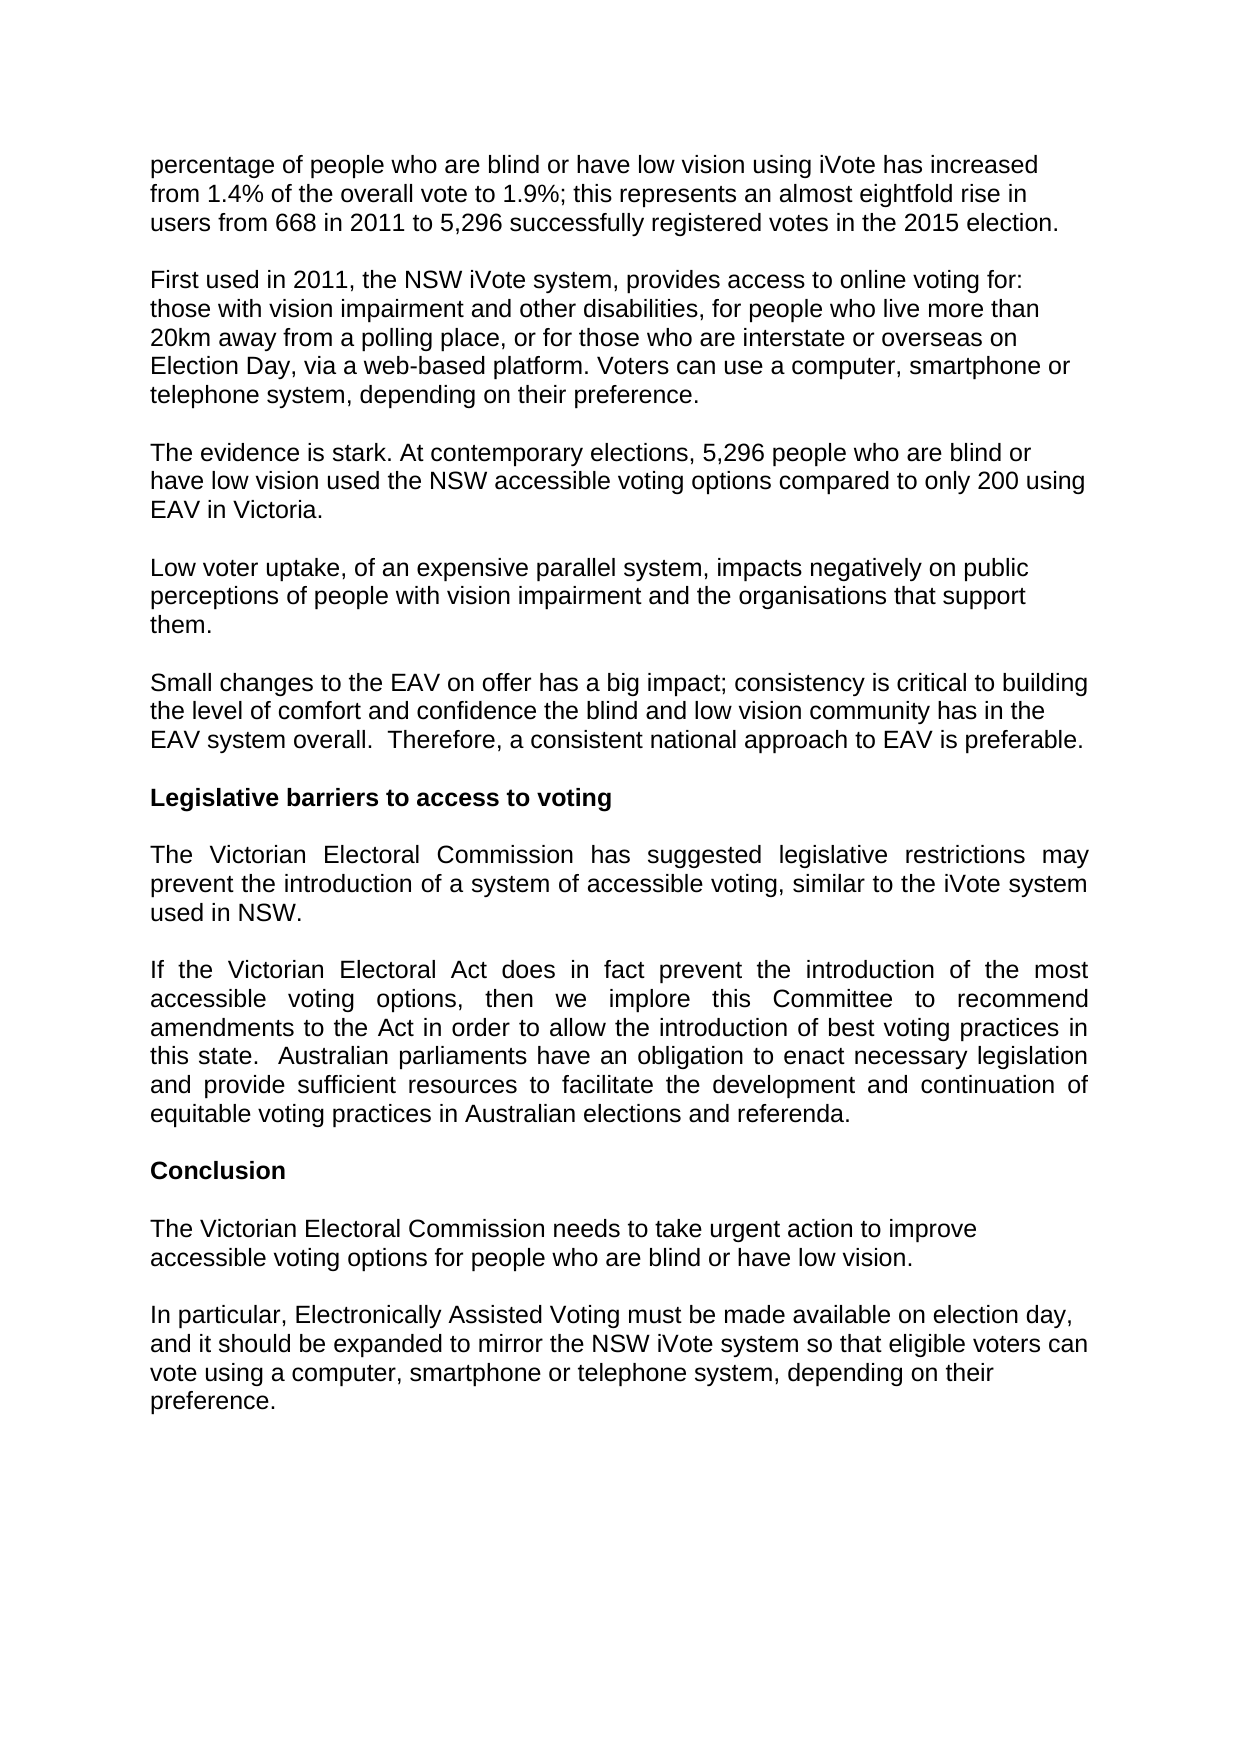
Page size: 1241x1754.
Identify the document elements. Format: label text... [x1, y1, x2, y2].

text Conclusion [150, 1156, 1090, 1185]
text The Victorian Electoral Commission needs to take urgent action to improve accessible voting options for people who are blind or have low vision. [150, 1214, 1090, 1271]
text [150, 150, 1090, 236]
text The Victorian Electoral Commission has suggested legislative restrictions may prevent the introduction of a system of accessible voting, similar to the iVote system used in NSW. [150, 840, 1090, 926]
text First used in 2011, the NSW iVote system, provides access to online voting for: those with vision impairment and other disabilities, for people who live more than 20km away from a polling place, or for those who are interstate or overseas on Election Day, via a web-based platform. Voters can use a computer, smartphone or telephone system, depending on their preference. [150, 265, 1090, 409]
text Low voter uptake, of an expensive parallel system, impacts negatively on public perceptions of people with vision impairment and the organisations that support them. [150, 552, 1090, 639]
text In particular, Electronically Assisted Voting must be made available on election day, and it should be expanded to mirror the NSW iVote system so that eligible voters can vote using a computer, smartphone or telephone system, depending on their preference. [150, 1300, 1090, 1415]
text If the Victorian Electoral Act does in fact prevent the introduction of the most accessible voting options, then we implore this Committee to recommend amendments to the Act in order to allow the introduction of best voting practices in this state. Australian parliaments have an obligation to enact necessary legislation and provide sufficient resources to facilitate the development and continuation of equitable voting practices in Australian elections and referenda. [150, 955, 1090, 1127]
text The evidence is stark. At contemporary elections, 5,296 people who are blind or have low vision used the NSW accessible voting options compared to only 200 using EAV in Victoria. [150, 437, 1090, 524]
text Legislative barriers to access to voting [150, 782, 1090, 811]
text Small changes to the EAV on offer has a big impact; consistency is critical to building the level of comfort and confidence the blind and low vision community has in the EAV system overall. Therefore, a consistent national approach to EAV is preferable. [150, 667, 1090, 754]
